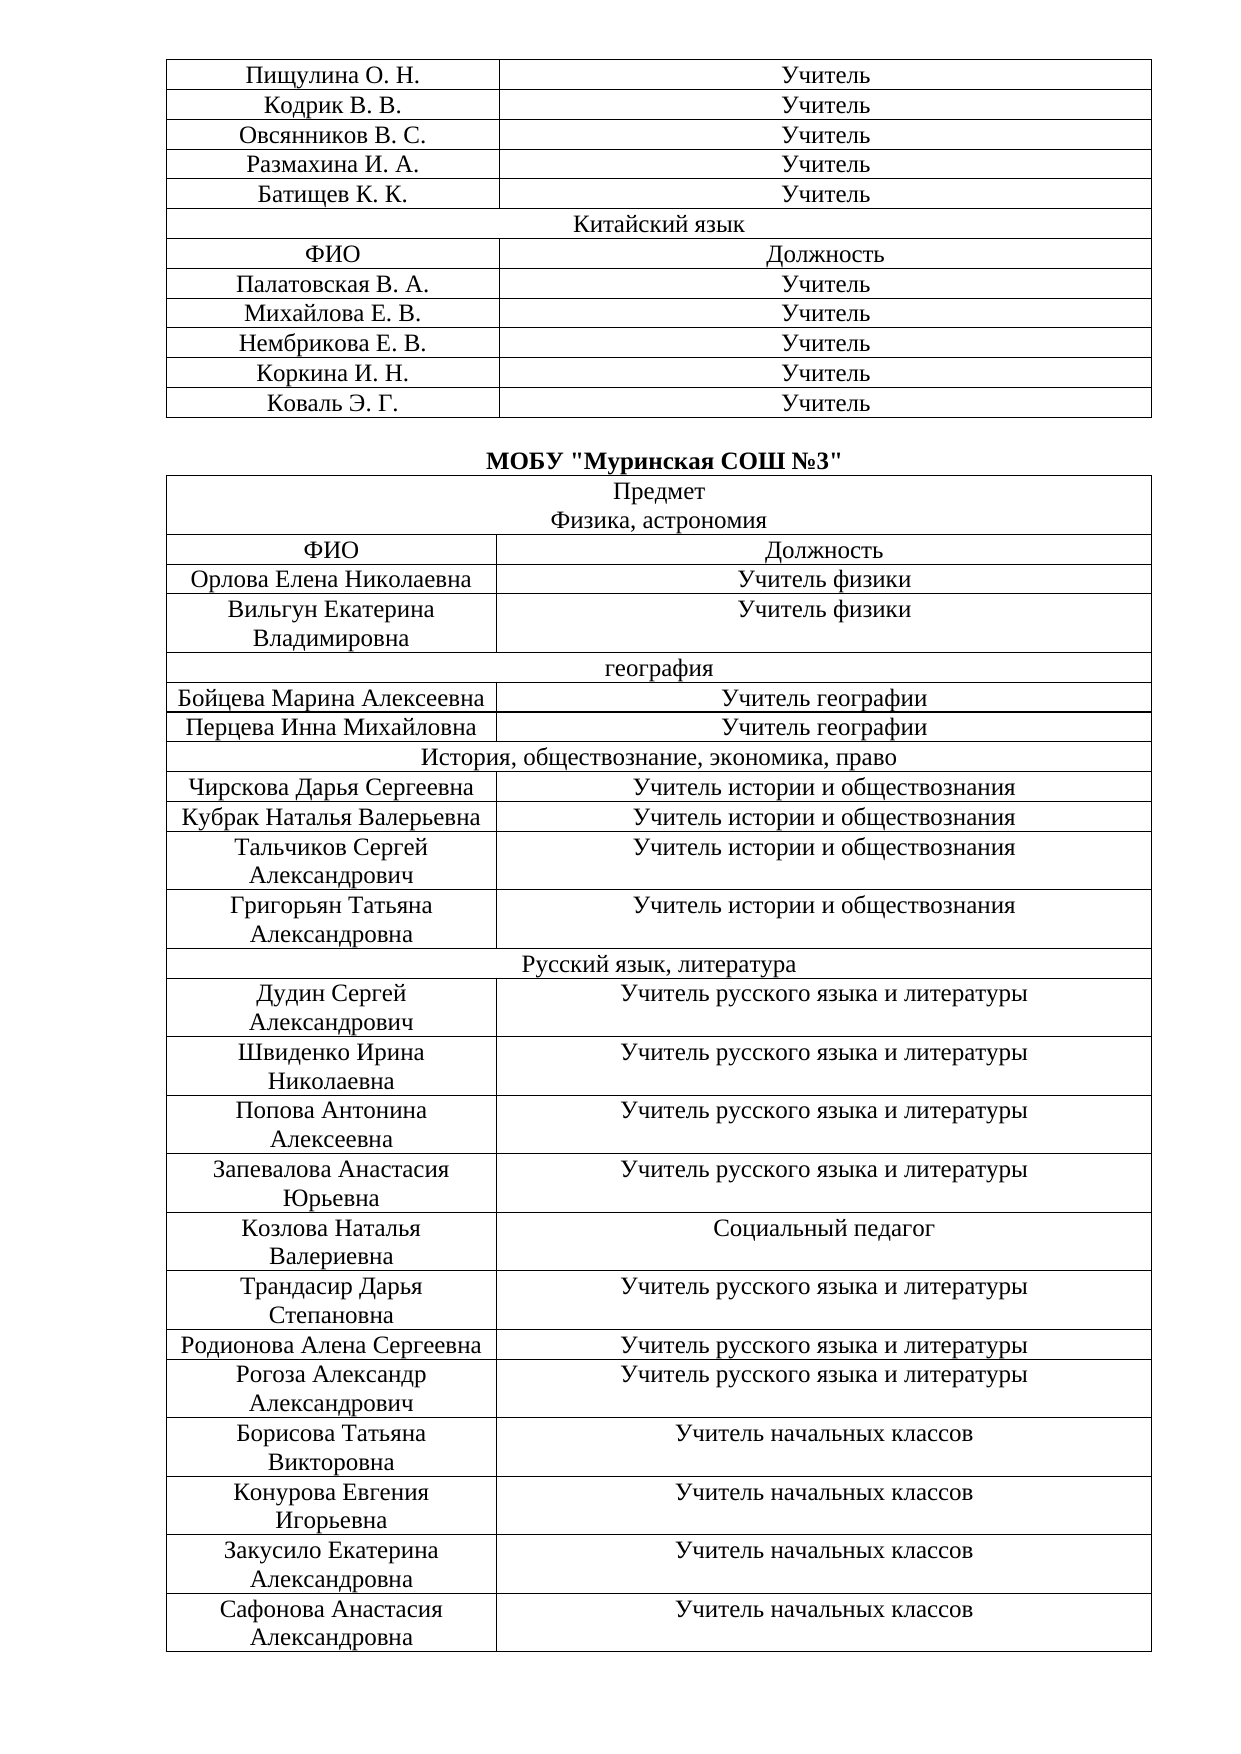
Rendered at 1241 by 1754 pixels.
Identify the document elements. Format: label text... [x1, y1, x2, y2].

table_cell Пищулина О. Н. [167, 60, 499, 89]
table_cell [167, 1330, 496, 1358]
table_cell Запевалова Анастасия Юрьевна [167, 1154, 496, 1212]
table_cell Чирскова Дарья Сергеевна [167, 772, 496, 801]
table_cell Овсянников В. С. [167, 120, 499, 148]
table_cell Дудин Сергей Александрович [167, 979, 496, 1036]
table_cell Коваль Э. Г. [167, 388, 499, 417]
table_cell Вильгун Екатерина Владимировна [167, 594, 496, 652]
table_cell Учитель истории и обществознания [497, 890, 1151, 948]
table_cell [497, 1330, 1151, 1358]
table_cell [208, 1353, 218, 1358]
table_cell Кубрак Наталья Валерьевна [167, 802, 496, 831]
table_header Предмет Физика, астрономия [167, 476, 1151, 534]
table_cell Учитель русского языка и литературы [497, 1037, 1151, 1094]
table_cell Русский язык, литература [167, 949, 1151, 977]
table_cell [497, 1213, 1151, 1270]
table_cell Тальчиков Сергей Александрович [167, 832, 496, 889]
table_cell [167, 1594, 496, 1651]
table_cell Учитель [500, 388, 1151, 417]
table_cell Учитель [500, 179, 1151, 208]
table_cell Должность [500, 239, 1151, 268]
table_cell Учитель истории и обществознания [497, 772, 1151, 801]
table_cell Учитель физики [497, 594, 1151, 652]
table_cell Швиденко Ирина Николаевна [167, 1037, 496, 1094]
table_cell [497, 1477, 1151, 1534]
table_cell Михайлова Е. В. [167, 299, 499, 327]
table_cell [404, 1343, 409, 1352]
table_cell Должность [497, 535, 1151, 563]
table_cell Нембрикова Е. В. [167, 328, 499, 357]
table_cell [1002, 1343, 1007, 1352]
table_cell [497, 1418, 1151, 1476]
table_cell Учитель русского языка и литературы [497, 1096, 1151, 1153]
table_cell Учитель [500, 60, 1151, 89]
table_cell Кодрик В. В. [167, 90, 499, 119]
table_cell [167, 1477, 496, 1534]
table_cell Китайский язык [167, 209, 1151, 238]
table_cell Учитель русского языка и литературы [497, 979, 1151, 1036]
table_cell ФИО [167, 239, 499, 268]
table_cell Учитель [500, 358, 1151, 387]
table_cell Учитель географии [497, 713, 1151, 741]
table_cell Учитель [500, 299, 1151, 327]
table_cell Палатовская В. А. [167, 269, 499, 297]
table_cell Учитель истории и обществознания [497, 832, 1151, 889]
table_cell Учитель [500, 150, 1151, 178]
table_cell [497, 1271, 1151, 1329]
table_cell Учитель [500, 328, 1151, 357]
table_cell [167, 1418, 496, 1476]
table_cell Орлова Елена Николаевна [167, 565, 496, 593]
table_cell Размахина И. А. [167, 150, 499, 178]
table_cell Учитель истории и обществознания [497, 802, 1151, 831]
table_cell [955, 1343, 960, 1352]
table_cell Попова Антонина Алексеевна [167, 1096, 496, 1153]
table_cell История, обществознание, экономика, право [167, 742, 1151, 771]
table_cell Учитель [500, 120, 1151, 148]
table_cell география [167, 653, 1151, 682]
table_cell Козлова Наталья Валериевна [167, 1213, 496, 1270]
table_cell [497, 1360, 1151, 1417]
table_cell Григорьян Татьяна Александровна [167, 890, 496, 948]
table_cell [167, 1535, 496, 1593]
table_cell ФИО [167, 535, 496, 563]
text МОБУ "Муринская СОШ №3" [177, 446, 1152, 475]
table_cell Учитель русского языка и литературы [497, 1154, 1151, 1212]
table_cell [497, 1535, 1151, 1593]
table_cell Бойцева Марина Алексеевна [167, 683, 496, 711]
table_cell Учитель географии [497, 683, 1151, 711]
table_cell Учитель [500, 90, 1151, 119]
table_cell Коркина И. Н. [167, 358, 499, 387]
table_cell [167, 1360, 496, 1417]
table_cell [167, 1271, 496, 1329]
table_cell Батищев К. К. [167, 179, 499, 208]
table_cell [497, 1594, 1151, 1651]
table_cell Учитель физики [497, 565, 1151, 593]
table_cell Перцева Инна Михайловна [167, 713, 496, 741]
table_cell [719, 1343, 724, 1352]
table_cell Учитель [500, 269, 1151, 297]
